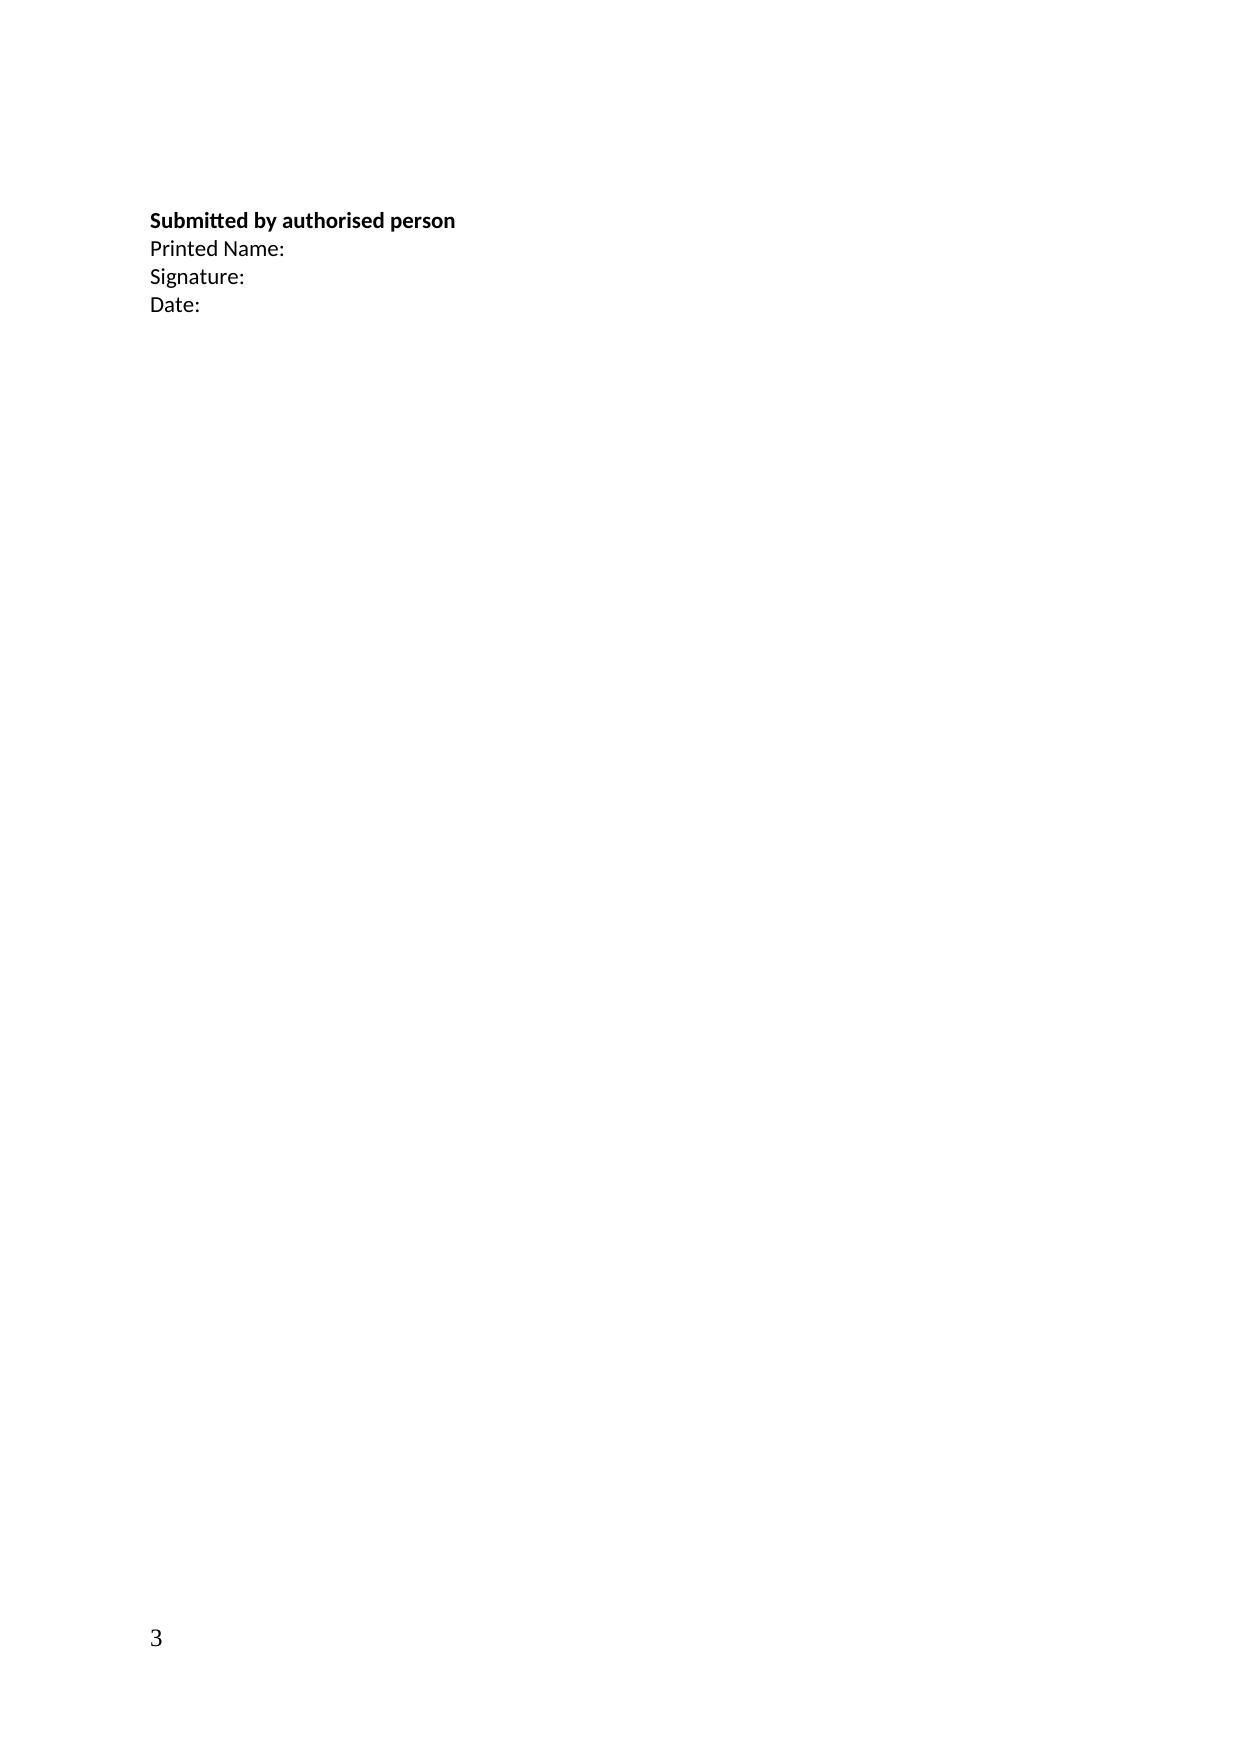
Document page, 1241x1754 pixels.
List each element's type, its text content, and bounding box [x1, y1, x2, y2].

text Signature: [150, 262, 1090, 290]
text Printed Name: [150, 234, 1090, 262]
text Date: [150, 290, 1090, 318]
text Submitted by authorised person [150, 206, 1090, 234]
